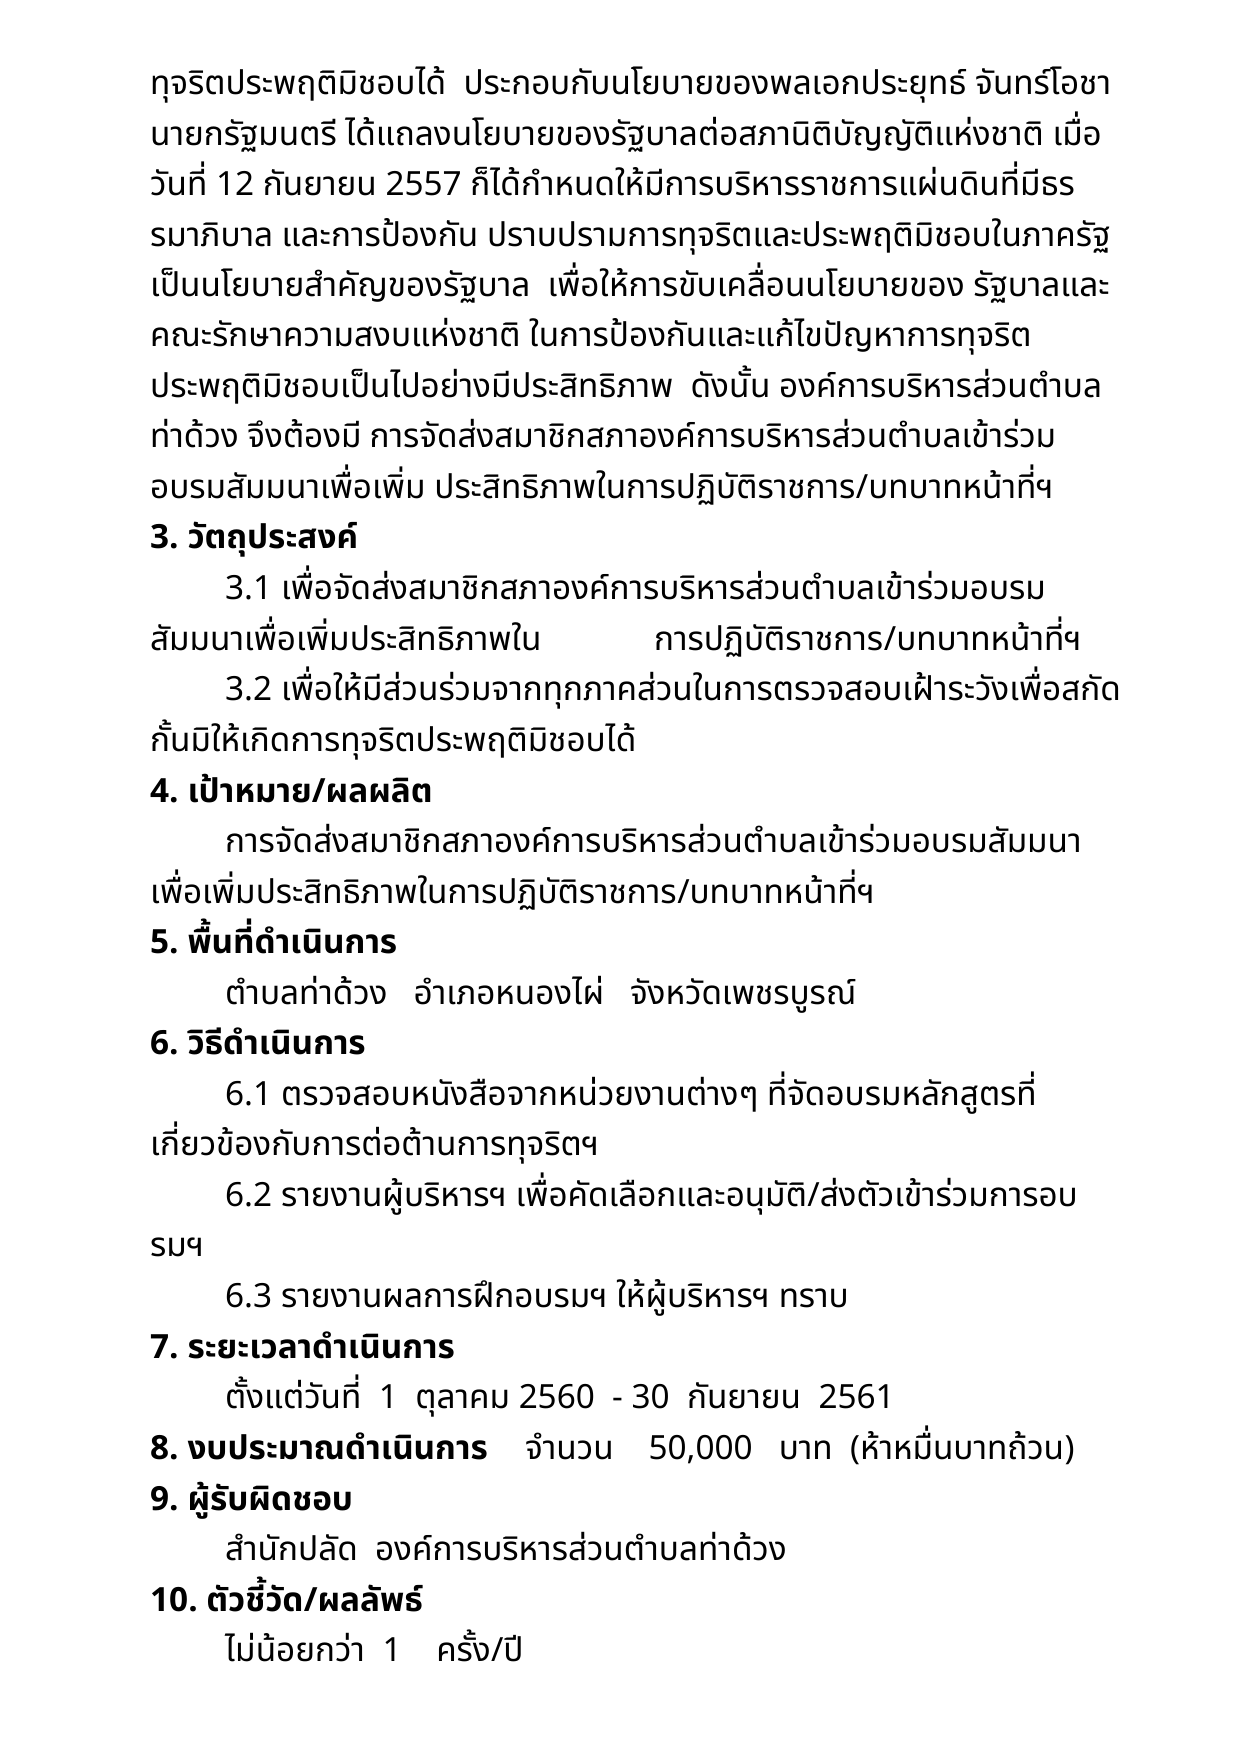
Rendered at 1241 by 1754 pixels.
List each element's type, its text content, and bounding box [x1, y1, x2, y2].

text 7. ระยะเวลาดำเนินการ [150, 1322, 1095, 1373]
text ตั้งแต่วันที่ 1 ตุลาคม 2560 - 30 กันยายน 2561 [150, 1373, 1095, 1424]
text 6.2 รายงานผู้บริหารฯ เพื่อคัดเลือกและอนุมัติ/ส่งตัวเข้าร่วมการอบรมฯ [150, 1171, 1095, 1272]
text 6. วิธีดำเนินการ [150, 1019, 1095, 1070]
text 3. วัตถุประสงค์ [150, 513, 1122, 564]
text สำนักปลัด องค์การบริหารส่วนตำบลท่าด้วง [150, 1525, 1095, 1575]
text 9. ผู้รับผิดชอบ [150, 1474, 1095, 1525]
text 4. เป้าหมาย/ผลผลิต [150, 766, 1122, 817]
text ตำบลท่าด้วง อำเภอหนองไผ่ จังหวัดเพชรบูรณ์ [150, 969, 1095, 1019]
text 3.1 เพื่อจัดส่งสมาชิกสภาองค์การบริหารส่วนตำบลเข้าร่วมอบรมสัมมนาเพื่อเพิ่มประสิทธิภาพใน การปฏิบัติราชการ/บทบาทหน้าที่ฯ [150, 564, 1122, 665]
text 6.1 ตรวจสอบหนังสือจากหน่วยงานต่างๆ ที่จัดอบรมหลักสูตรที่เกี่ยวข้องกับการต่อต้านการทุจริตฯ [150, 1070, 1095, 1171]
text 3.2 เพื่อให้มีส่วนร่วมจากทุกภาคส่วนในการตรวจสอบเฝ้าระวังเพื่อสกัดกั้นมิให้เกิดการทุจริตประพฤติมิชอบได้ [150, 665, 1122, 766]
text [150, 59, 1122, 513]
text 10. ตัวชี้วัด/ผลลัพธ์ [150, 1575, 1095, 1626]
text 8. งบประมาณดำเนินการ จำนวน 50,000 บาท (ห้าหมื่นบาทถ้วน) [150, 1424, 1095, 1474]
text การจัดส่งสมาชิกสภาองค์การบริหารส่วนตำบลเข้าร่วมอบรมสัมมนาเพื่อเพิ่มประสิทธิภาพในการปฏิบัติราชการ/บทบาทหน้าที่ฯ [150, 817, 1122, 918]
text 6.3 รายงานผลการฝึกอบรมฯ ให้ผู้บริหารฯ ทราบ [150, 1272, 1095, 1322]
text ไม่น้อยกว่า 1 ครั้ง/ปี [150, 1626, 1122, 1677]
text 5. พื้นที่ดำเนินการ [150, 918, 1095, 969]
